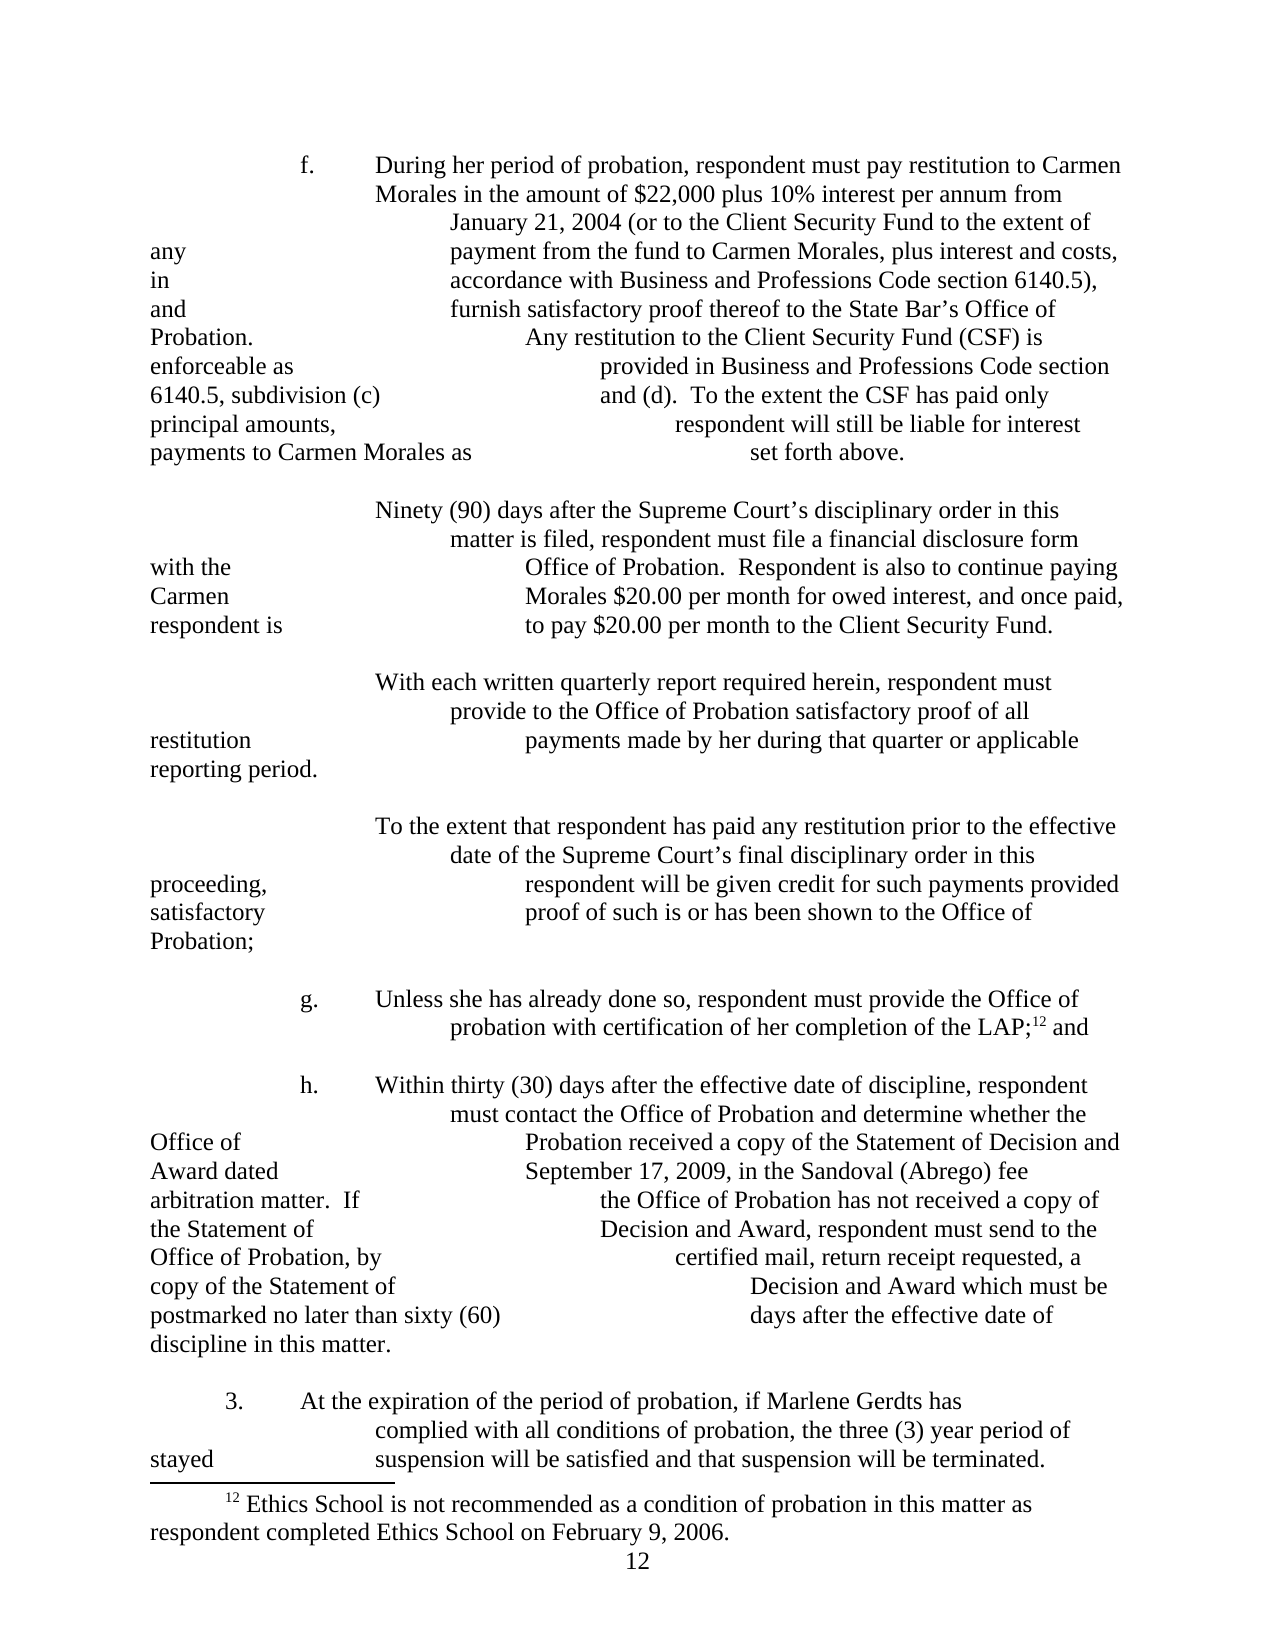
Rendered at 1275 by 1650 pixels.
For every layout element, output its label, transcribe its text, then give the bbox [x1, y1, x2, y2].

text Ninety (90) days after the Supreme Court’s disciplinary order in this matter is filed, respondent must file a financial disclosure form with the Office of Probation. Respondent is also to continue paying Carmen Morales $20.00 per month for owed interest, and once paid, respondent is to pay $20.00 per month to the Client Security Fund. [150, 495, 1125, 639]
text h. Within thirty (30) days after the effective date of discipline, respondent must contact the Office of Probation and determine whether the Office of Probation received a copy of the Statement of Decision and Award dated September 17, 2009, in the Sandoval (Abrego) fee arbitration matter. If the Office of Probation has not received a copy of the Statement of Decision and Award, respondent must send to the Office of Probation, by certified mail, return receipt requested, a copy of the Statement of Decision and Award which must be postmarked no later than sixty (60) days after the effective date of discipline in this matter. [150, 1070, 1125, 1357]
text f. During her period of probation, respondent must pay restitution to Carmen Morales in the amount of $22,000 plus 10% interest per annum from January 21, 2004 (or to the Client Security Fund to the extent of any payment from the fund to Carmen Morales, plus interest and costs, in accordance with Business and Professions Code section 6140.5), and furnish satisfactory proof thereof to the State Bar’s Office of Probation. Any restitution to the Client Security Fund (CSF) is enforceable as provided in Business and Professions Code section 6140.5, subdivision (c) and (d). To the extent the CSF has paid only principal amounts, respondent will still be liable for interest payments to Carmen Morales as set forth above. [150, 150, 1125, 466]
text g. Unless she has already done so, respondent must provide the Office of probation with certification of her completion of the LAP; and [150, 984, 1125, 1041]
text 3. At the expiration of the period of probation, if Marlene Gerdts has complied with all conditions of probation, the three (3) year period of stayed suspension will be satisfied and that suspension will be terminated. [150, 1386, 1125, 1472]
text With each written quarterly report required herein, respondent must provide to the Office of Probation satisfactory proof of all restitution payments made by her during that quarter or applicable reporting period. [150, 667, 1125, 782]
text To the extent that respondent has paid any restitution prior to the effective date of the Supreme Court’s final disciplinary order in this proceeding, respondent will be given credit for such payments provided satisfactory proof of such is or has been shown to the Office of Probation; [150, 811, 1125, 955]
